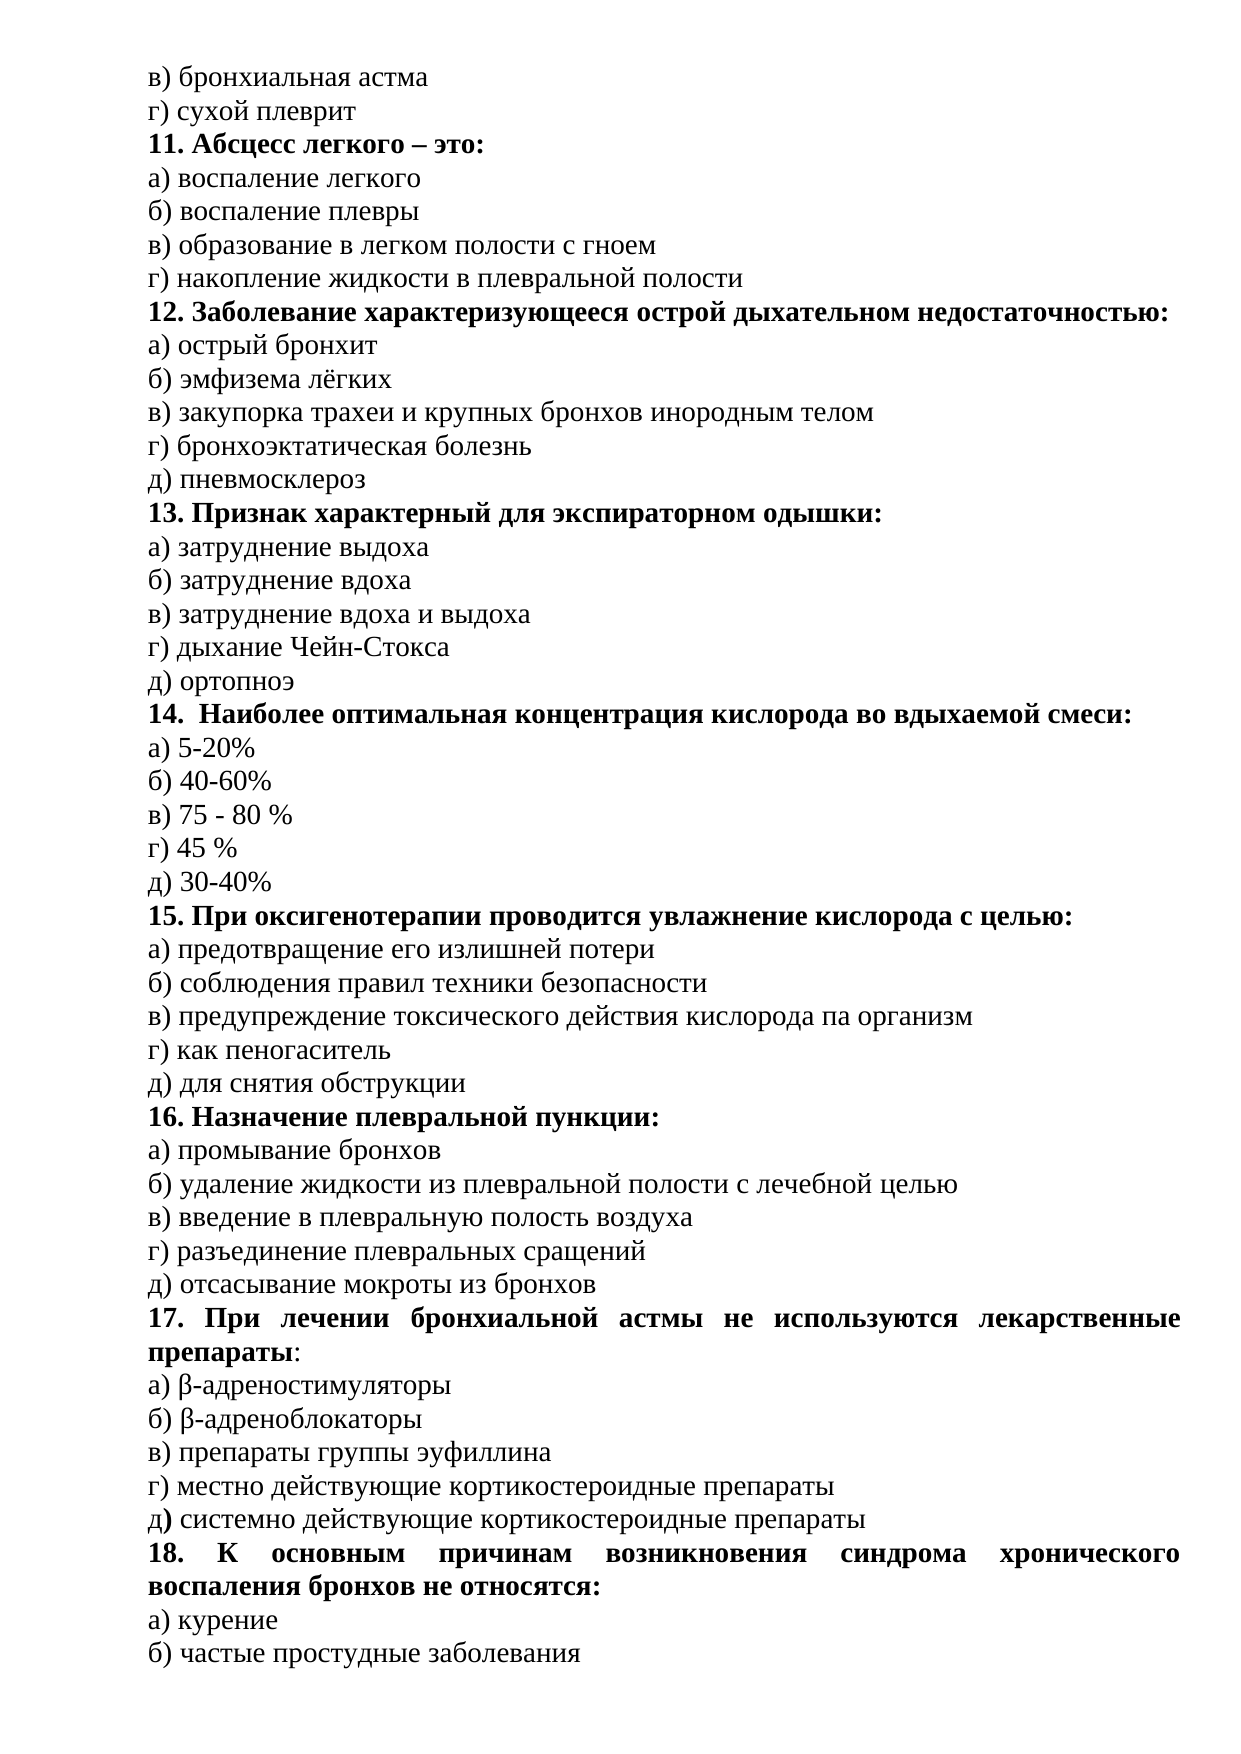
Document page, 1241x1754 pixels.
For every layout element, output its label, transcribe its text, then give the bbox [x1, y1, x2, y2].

text б) 40-60% [148, 763, 1181, 797]
text в) предупреждение токсического действия кислорода па организм [148, 998, 1181, 1032]
text 14. Наиболее оптимальная концентрация кислорода во вдыхаемой смеси: [148, 696, 1181, 730]
text в) введение в плевральную полость воздуха [148, 1199, 1181, 1233]
text б) соблюдения правил техники безопасности [148, 965, 1181, 998]
text д) системно действующие кортикостероидные препараты [148, 1501, 1181, 1535]
text а) острый бронхит [148, 327, 1181, 361]
text а) воспаление легкого [148, 160, 1181, 193]
text 15. При оксигенотерапии проводится увлажнение кислорода с целью: [148, 898, 1181, 931]
text д) ортопноэ [148, 663, 1181, 696]
text в) затруднение вдоха и выдоха [148, 596, 1181, 629]
text 11. Абсцесс легкого – это: [148, 126, 1181, 160]
text г) накопление жидкости в плевральной полости [148, 260, 1181, 294]
text б) эмфизема лёгких [148, 361, 1181, 394]
text г) местно действующие кортикостероидные препараты [148, 1468, 1181, 1501]
text 16. Назначение плевральной пункции: [148, 1099, 1181, 1132]
text г) 45 % [148, 831, 1181, 864]
text б) воспаление плевры [148, 193, 1181, 227]
text в) образование в легком полости с гноем [148, 227, 1181, 260]
text в) 75 - 80 % [148, 797, 1181, 831]
text в) препараты группы эуфиллина [148, 1434, 1181, 1468]
text а) промывание бронхов [148, 1132, 1181, 1166]
text а) курение [148, 1602, 1181, 1636]
text г) сухой плеврит [148, 93, 1181, 126]
text д) пневмосклероз [148, 462, 1181, 495]
text а) предотвращение его излишней потери [148, 931, 1181, 965]
text г) дыхание Чейн-Стокса [148, 629, 1181, 663]
text 12. Заболевание характеризующееся острой дыхательном недостаточностью: [148, 294, 1181, 327]
text а) затруднение выдоха [148, 529, 1181, 562]
text д) для снятия обструкции [148, 1065, 1181, 1099]
text г) разъединение плевральных сращений [148, 1233, 1181, 1267]
text а) 5-20% [148, 730, 1181, 763]
text д) отсасывание мокроты из бронхов [148, 1267, 1181, 1300]
text 18. К основным причинам возникновения синдрома хронического воспаления бронхов не относятся: [148, 1535, 1181, 1602]
text б) затруднение вдоха [148, 562, 1181, 596]
text б) β-адреноблокаторы [148, 1401, 1181, 1434]
text г) бронхоэктатическая болезнь [148, 428, 1181, 462]
text д) 30-40% [148, 864, 1181, 898]
text а) β-адреностимуляторы [148, 1367, 1181, 1401]
text в) закупорка трахеи и крупных бронхов инородным телом [148, 394, 1181, 428]
text 13. Признак характерный для экспираторном одышки: [148, 495, 1181, 529]
text б) частые простудные заболевания [148, 1636, 1181, 1669]
text б) удаление жидкости из плевральной полости с лечебной целью [148, 1166, 1181, 1199]
text 17. При лечении бронхиальной астмы не используются лекарственные препараты: [148, 1300, 1181, 1367]
text в) бронхиальная астма [148, 59, 1181, 93]
text г) как пеногаситель [148, 1032, 1181, 1065]
